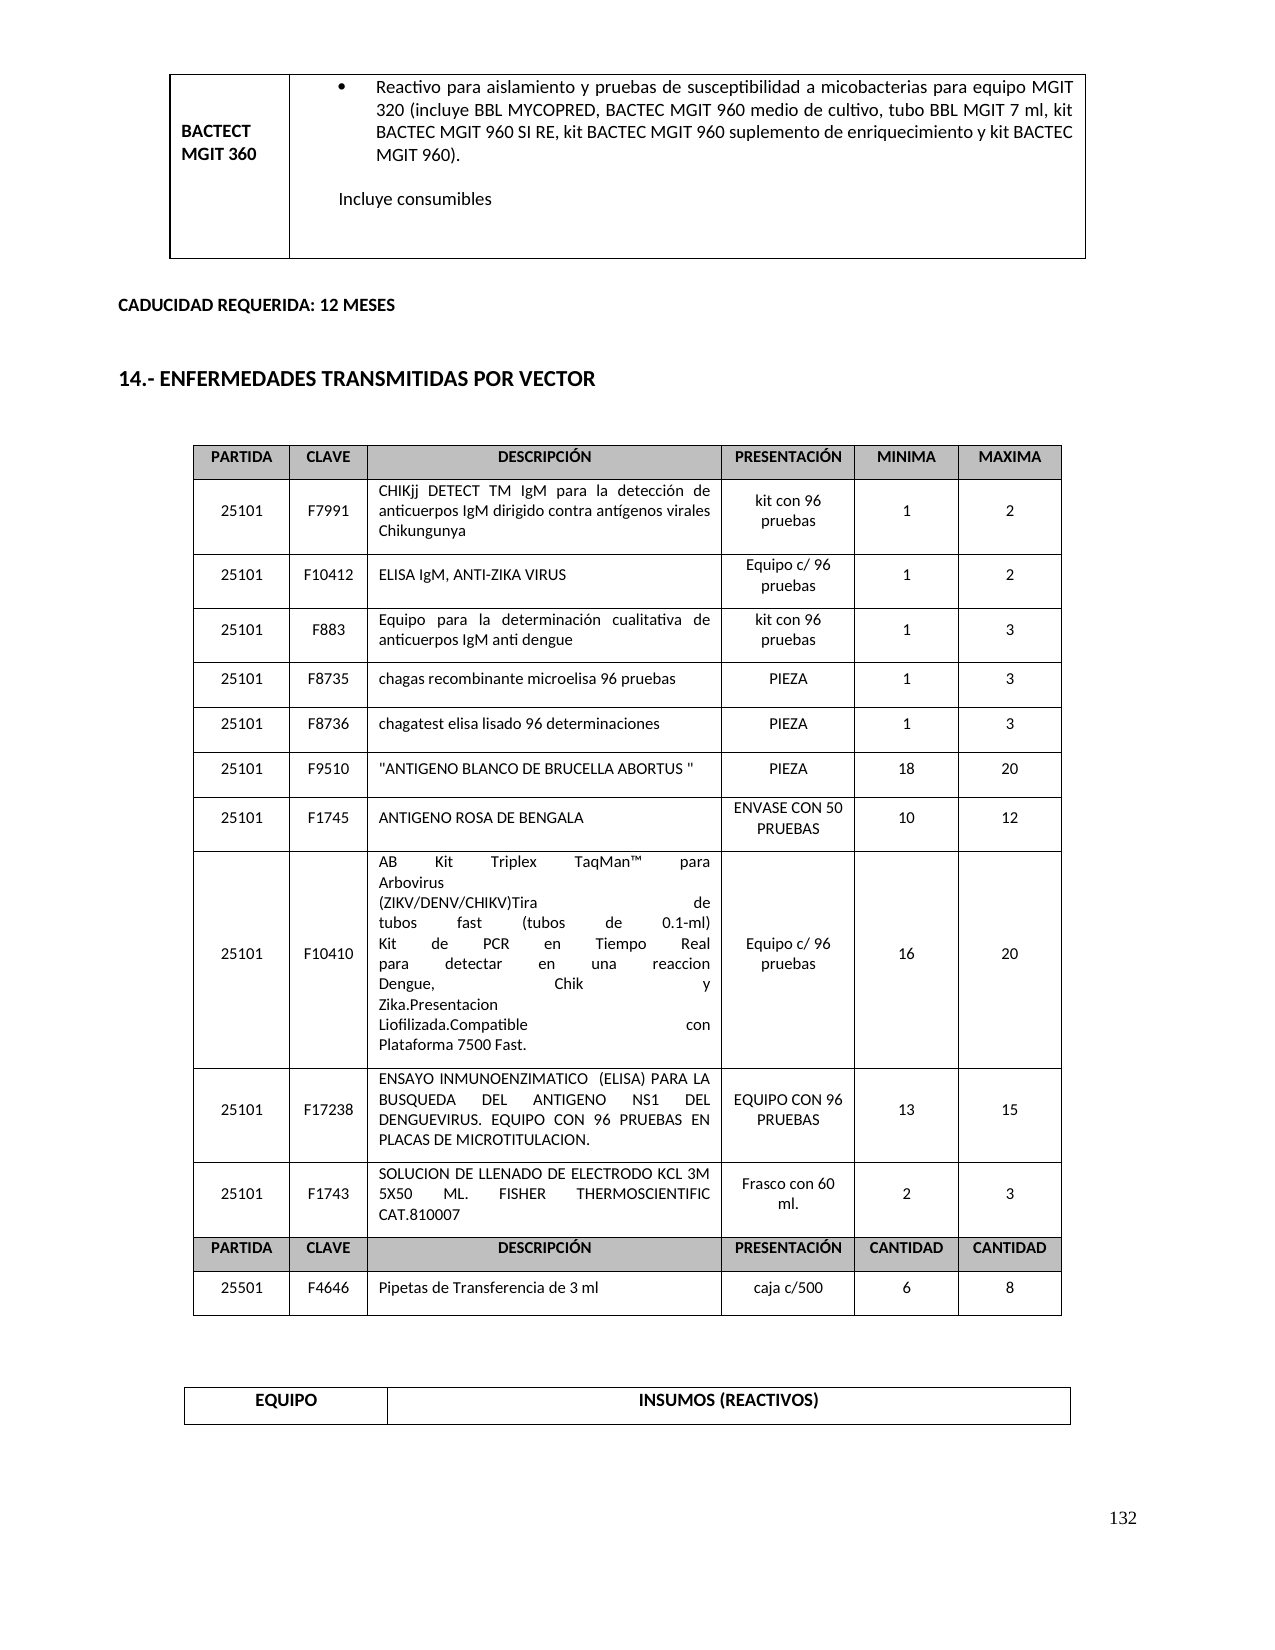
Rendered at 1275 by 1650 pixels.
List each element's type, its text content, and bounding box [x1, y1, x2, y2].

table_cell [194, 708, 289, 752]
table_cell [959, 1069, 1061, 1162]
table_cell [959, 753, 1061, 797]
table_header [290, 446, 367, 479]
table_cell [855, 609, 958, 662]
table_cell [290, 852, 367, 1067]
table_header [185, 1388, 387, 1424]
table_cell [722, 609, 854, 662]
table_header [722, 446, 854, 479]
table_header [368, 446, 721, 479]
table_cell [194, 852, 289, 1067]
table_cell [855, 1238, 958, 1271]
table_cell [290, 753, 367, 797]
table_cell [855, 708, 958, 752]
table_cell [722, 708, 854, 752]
text 14.- ENFERMEDADES TRANSMITIDAS POR VECTOR [118, 364, 1137, 392]
text CADUCIDAD REQUERIDA: 12 MESES [118, 293, 1137, 316]
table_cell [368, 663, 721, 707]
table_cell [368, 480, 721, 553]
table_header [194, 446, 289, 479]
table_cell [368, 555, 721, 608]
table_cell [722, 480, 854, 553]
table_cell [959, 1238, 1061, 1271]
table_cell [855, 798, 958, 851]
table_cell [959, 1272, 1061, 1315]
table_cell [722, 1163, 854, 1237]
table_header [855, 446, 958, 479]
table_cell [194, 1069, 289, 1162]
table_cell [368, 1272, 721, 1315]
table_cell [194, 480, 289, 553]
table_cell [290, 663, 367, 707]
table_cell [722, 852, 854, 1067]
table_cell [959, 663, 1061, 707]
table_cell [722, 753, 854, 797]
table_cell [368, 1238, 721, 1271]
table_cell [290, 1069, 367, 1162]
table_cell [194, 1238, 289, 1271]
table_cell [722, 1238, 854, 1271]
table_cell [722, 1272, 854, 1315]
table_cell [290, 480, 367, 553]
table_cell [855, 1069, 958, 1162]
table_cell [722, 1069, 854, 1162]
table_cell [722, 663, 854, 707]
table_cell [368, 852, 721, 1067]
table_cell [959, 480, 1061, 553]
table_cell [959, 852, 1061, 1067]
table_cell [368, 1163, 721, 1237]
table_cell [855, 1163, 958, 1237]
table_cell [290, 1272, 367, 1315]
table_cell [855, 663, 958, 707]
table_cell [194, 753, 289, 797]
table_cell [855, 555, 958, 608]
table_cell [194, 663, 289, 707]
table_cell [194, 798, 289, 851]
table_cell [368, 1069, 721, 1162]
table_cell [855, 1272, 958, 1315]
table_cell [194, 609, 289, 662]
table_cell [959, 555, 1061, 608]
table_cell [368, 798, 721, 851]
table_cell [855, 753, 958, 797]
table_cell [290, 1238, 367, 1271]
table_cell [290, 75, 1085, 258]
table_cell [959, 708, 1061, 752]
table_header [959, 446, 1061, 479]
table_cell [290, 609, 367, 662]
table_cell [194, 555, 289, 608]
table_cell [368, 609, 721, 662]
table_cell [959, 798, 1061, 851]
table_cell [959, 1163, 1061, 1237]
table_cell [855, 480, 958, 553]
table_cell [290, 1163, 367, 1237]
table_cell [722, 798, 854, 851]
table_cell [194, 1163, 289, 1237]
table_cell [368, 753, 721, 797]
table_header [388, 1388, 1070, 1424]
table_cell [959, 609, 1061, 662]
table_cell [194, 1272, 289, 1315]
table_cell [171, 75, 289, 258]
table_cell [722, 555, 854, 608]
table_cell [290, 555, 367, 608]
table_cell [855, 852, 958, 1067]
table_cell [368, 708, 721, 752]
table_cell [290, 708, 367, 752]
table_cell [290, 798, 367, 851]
